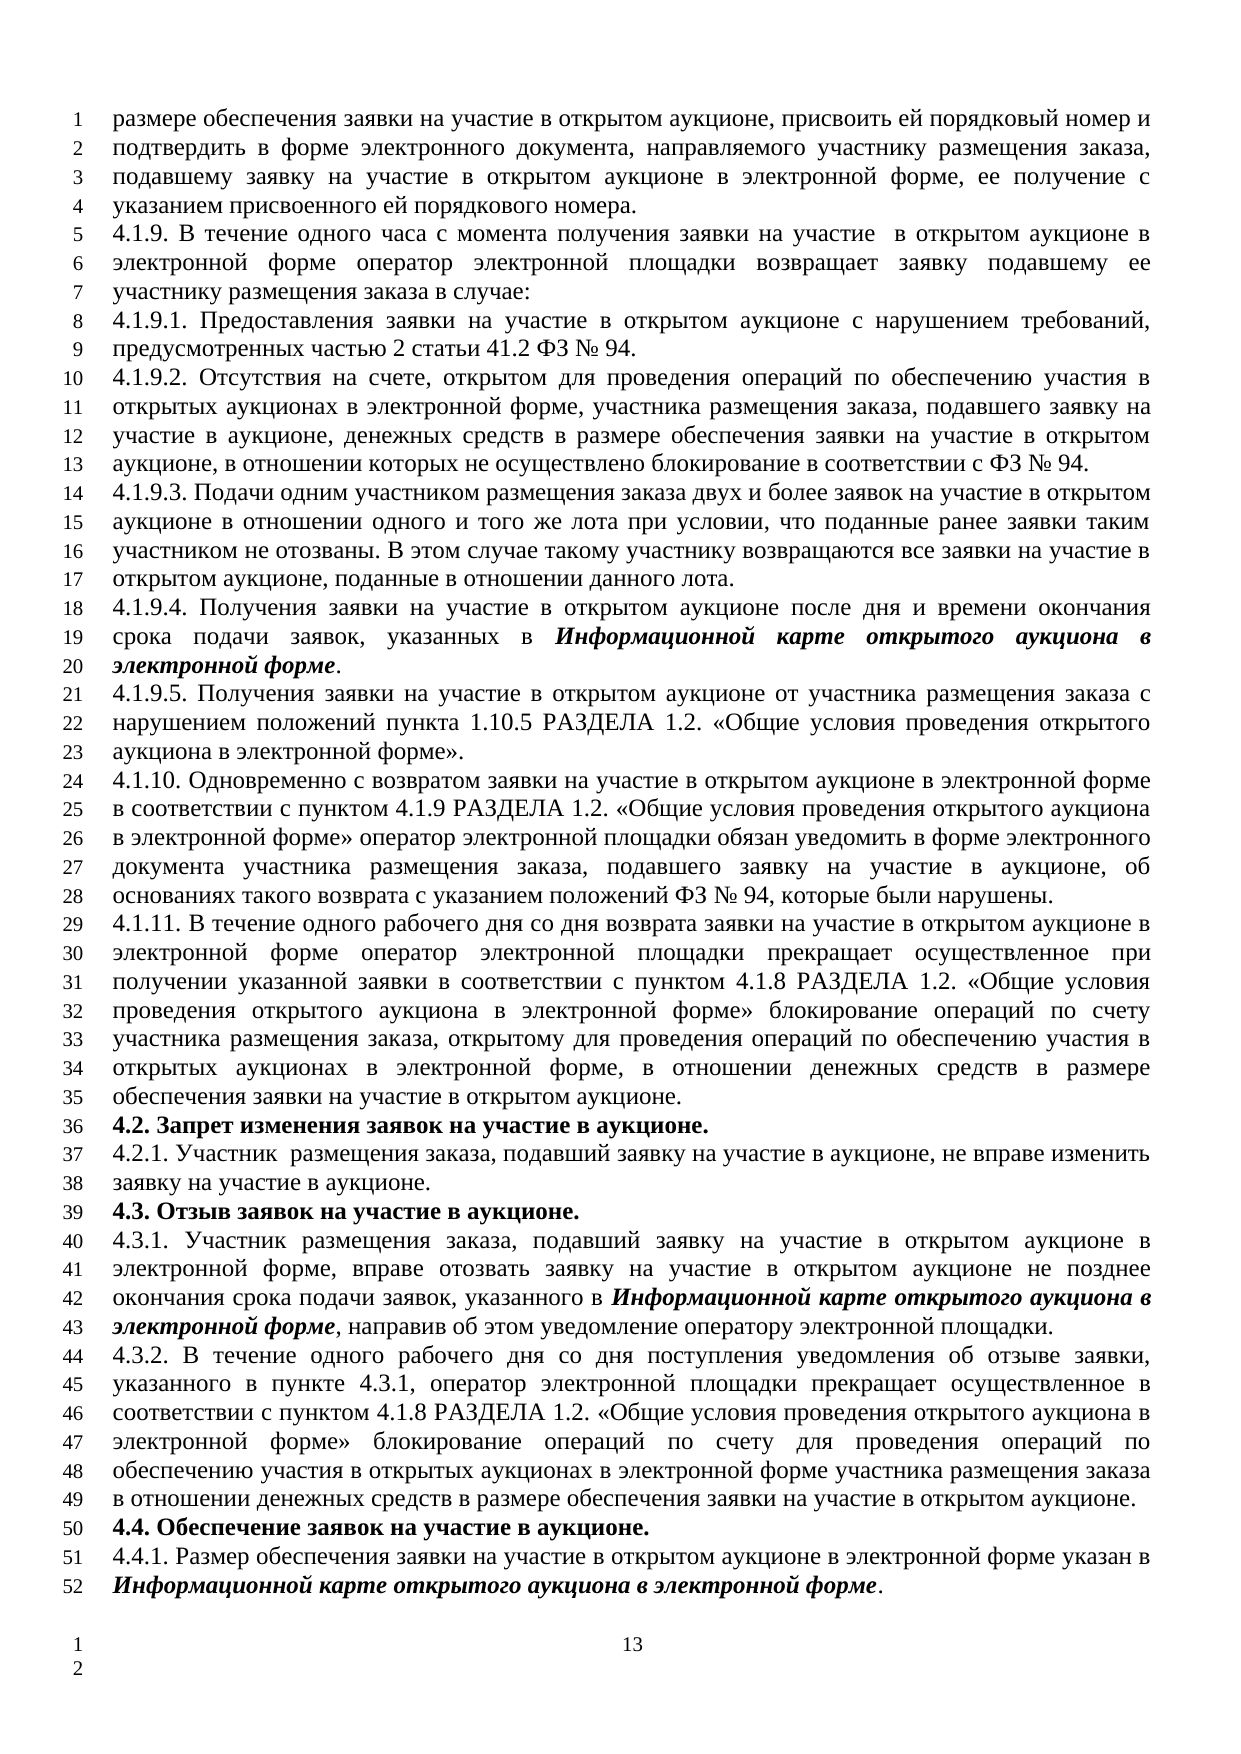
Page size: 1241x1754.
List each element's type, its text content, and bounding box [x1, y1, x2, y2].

text 4.3.1. Участник размещения заказа, подавший заявку на участие в открытом аукционе в электронной форме, вправе отозвать заявку на участие в открытом аукционе не позднее окончания срока подачи заявок, указанного в Информационной карте открытого аукциона в электронной форме, направив об этом уведомление оператору электронной площадки. [112, 1225, 1152, 1340]
text 4.1.9. В течение одного часа с момента получения заявки на участие в открытом аукционе в электронной форме оператор электронной площадки возвращает заявку подавшему ее участнику размещения заказа в случае: [112, 218, 1152, 305]
text 4.2. Запрет изменения заявок на участие в аукционе. [112, 1110, 1152, 1138]
text 4.1.10. Одновременно с возвратом заявки на участие в открытом аукционе в электронной форме в соответствии с пунктом 4.1.9 РАЗДЕЛА 1.2. «Общие условия проведения открытого аукциона в электронной форме» оператор электронной площадки обязан уведомить в форме электронного документа участника размещения заказа, подавшего заявку на участие в аукционе, об основаниях такого возврата с указанием положений ФЗ № 94, которые были нарушены. [112, 765, 1152, 908]
text 4.1.9.3. Подачи одним участником размещения заказа двух и более заявок на участие в открытом аукционе в отношении одного и того же лота при условии, что поданные ранее заявки таким участником не отозваны. В этом случае такому участнику возвращаются все заявки на участие в открытом аукционе, поданные в отношении данного лота. [112, 477, 1152, 592]
text 4.1.11. В течение одного рабочего дня со дня возврата заявки на участие в открытом аукционе в электронной форме оператор электронной площадки прекращает осуществленное при получении указанной заявки в соответствии с пунктом 4.1.8 РАЗДЕЛА 1.2. «Общие условия проведения открытого аукциона в электронной форме» блокирование операций по счету участника размещения заказа, открытому для проведения операций по обеспечению участия в открытых аукционах в электронной форме, в отношении денежных средств в размере обеспечения заявки на участие в открытом аукционе. [112, 908, 1152, 1110]
text 4.3.2. В течение одного рабочего дня со дня поступления уведомления об отзыве заявки, указанного в пункте 4.3.1, оператор электронной площадки прекращает осуществленное в соответствии с пунктом 4.1.8 РАЗДЕЛА 1.2. «Общие условия проведения открытого аукциона в электронной форме» блокирование операций по счету для проведения операций по обеспечению участия в открытых аукционах в электронной форме участника размещения заказа в отношении денежных средств в размере обеспечения заявки на участие в открытом аукционе. [112, 1340, 1152, 1512]
text 4.1.9.2. Отсутствия на счете, открытом для проведения операций по обеспечению участия в открытых аукционах в электронной форме, участника размещения заказа, подавшего заявку на участие в аукционе, денежных средств в размере обеспечения заявки на участие в открытом аукционе, в отношении которых не осуществлено блокирование в соответствии с ФЗ № 94. [112, 362, 1152, 477]
text 4.3. Отзыв заявок на участие в аукционе. [112, 1196, 1152, 1225]
text 4.1.9.1. Предоставления заявки на участие в открытом аукционе с нарушением требований, предусмотренных частью 2 статьи 41.2 ФЗ № 94. [112, 305, 1152, 362]
text 4.4.1. Размер обеспечения заявки на участие в открытом аукционе в электронной форме указан в Информационной карте открытого аукциона в электронной форме. [112, 1541, 1152, 1598]
text 4.1.9.4. Получения заявки на участие в открытом аукционе после дня и времени окончания срока подачи заявок, указанных в Информационной карте открытого аукциона в электронной форме. [112, 592, 1152, 678]
text 4.1.9.5. Получения заявки на участие в открытом аукционе от участника размещения заказа с нарушением положений пункта 1.10.5 РАЗДЕЛА 1.2. «Общие условия проведения открытого аукциона в электронной форме». [112, 678, 1152, 765]
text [112, 103, 1152, 218]
text 4.4. Обеспечение заявок на участие в аукционе. [112, 1512, 1152, 1541]
text 4.2.1. Участник размещения заказа, подавший заявку на участие в аукционе, не вправе изменить заявку на участие в аукционе. [112, 1138, 1152, 1196]
